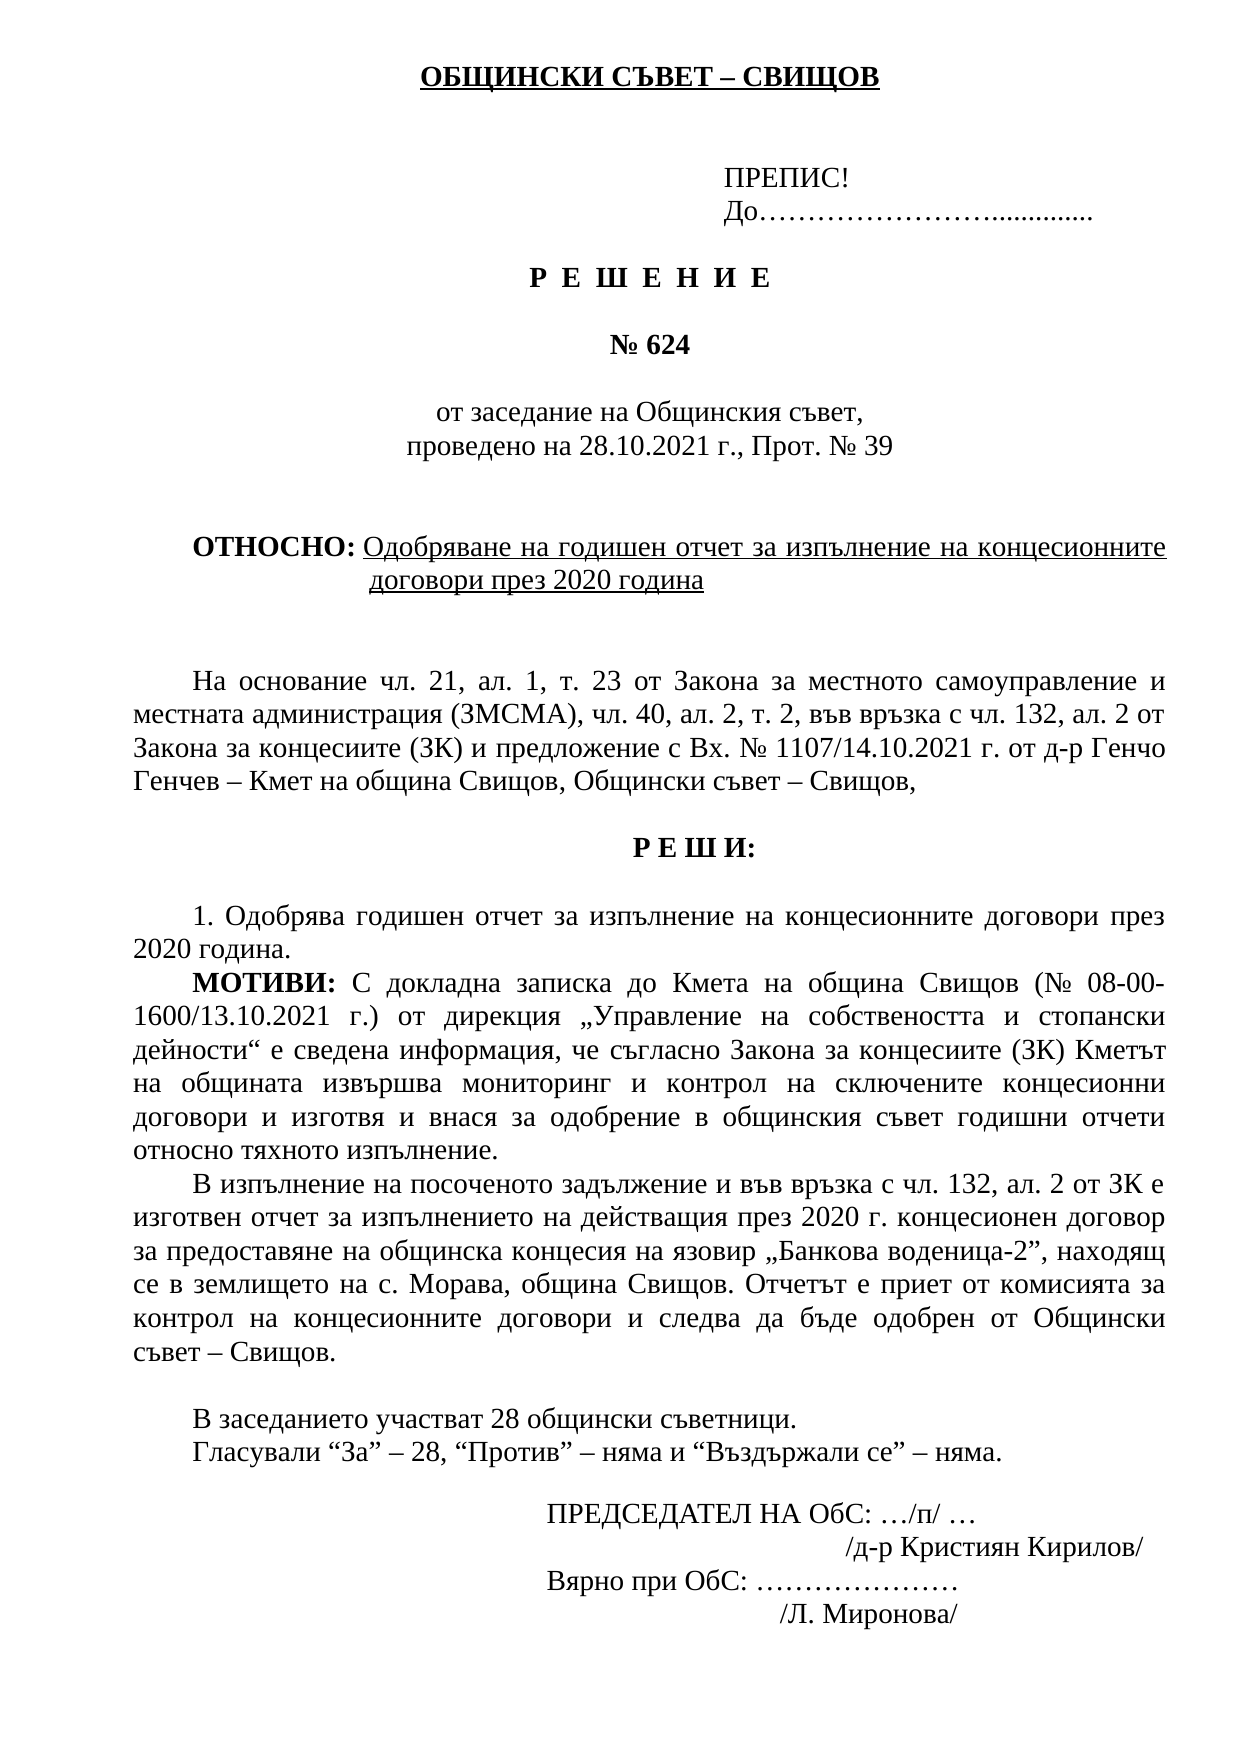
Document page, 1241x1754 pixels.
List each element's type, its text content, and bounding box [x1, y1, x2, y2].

text На основание чл. 21, ал. 1, т. 23 от Закона за местното самоуправление и местната администрация (ЗМСМА), чл. 40, ал. 2, т. 2, във връзка с чл. 132, ал. 2 от Закона за концесиите (ЗК) и предложение с Вх. № 1107/14.10.2021 г. от д-р Генчо Генчев – Кмет на община Свищов, Общински съвет – Свищов, [133, 663, 1167, 797]
text Р Е Ш Е Н И Е [133, 260, 1167, 294]
text ОТНОСНО: Одобряване на годишен отчет за изпълнение на концесионните договори през 2020 година [192, 529, 1167, 596]
text В изпълнение на посоченото задължение и във връзка с чл. 132, ал. 2 от ЗК е изготвен отчет за изпълнението на действащия през 2020 г. концесионен договор за предоставяне на общинска концесия на язовир „Банкова воденица-2”, находящ се в землището на с. Морава, община Свищов. Отчетът е приет от комисията за контрол на концесионните договори и следва да бъде одобрен от Общински съвет – Свищов. [133, 1166, 1167, 1367]
text № 624 [133, 327, 1167, 361]
text Р Е Ш И: [575, 831, 1167, 864]
text До…………………….............. [723, 193, 1167, 227]
text /д-р Кристиян Кирилов/ [546, 1529, 1167, 1563]
text /Л. Миронова/ [546, 1597, 1137, 1630]
text Гласували “За” – 28, “Против” – няма и “Въздържали се” – няма. [133, 1434, 1167, 1468]
text от заседание на Общинския съвет, [133, 394, 1167, 428]
text В заседанието участват 28 общински съветници. [133, 1401, 1167, 1434]
text ПРЕДСЕДАТЕЛ НА ОбС: …/п/ … [546, 1496, 1167, 1529]
text ОБЩИНСКИ СЪВЕТ – СВИЩОВ [133, 59, 1167, 93]
text 1. Одобрява годишен отчет за изпълнение на концесионните договори през 2020 година. [133, 898, 1167, 965]
text Вярно при ОбС: ………………… [546, 1563, 1167, 1597]
text проведено на 28.10.2021 г., Прот. № 39 [133, 428, 1167, 462]
text ПРЕПИС! [723, 160, 1167, 193]
text МОТИВИ: С докладна записка до Кмета на община Свищов (№ 08-00-1600/13.10.2021 г.) от дирекция „Управление на собствеността и стопански дейности“ е сведена информация, че съгласно Закона за концесиите (ЗК) Кметът на общината извършва мониторинг и контрол на сключените концесионни договори и изготвя и внася за одобрение в общинския съвет годишни отчети относно тяхното изпълнение. [133, 965, 1167, 1166]
